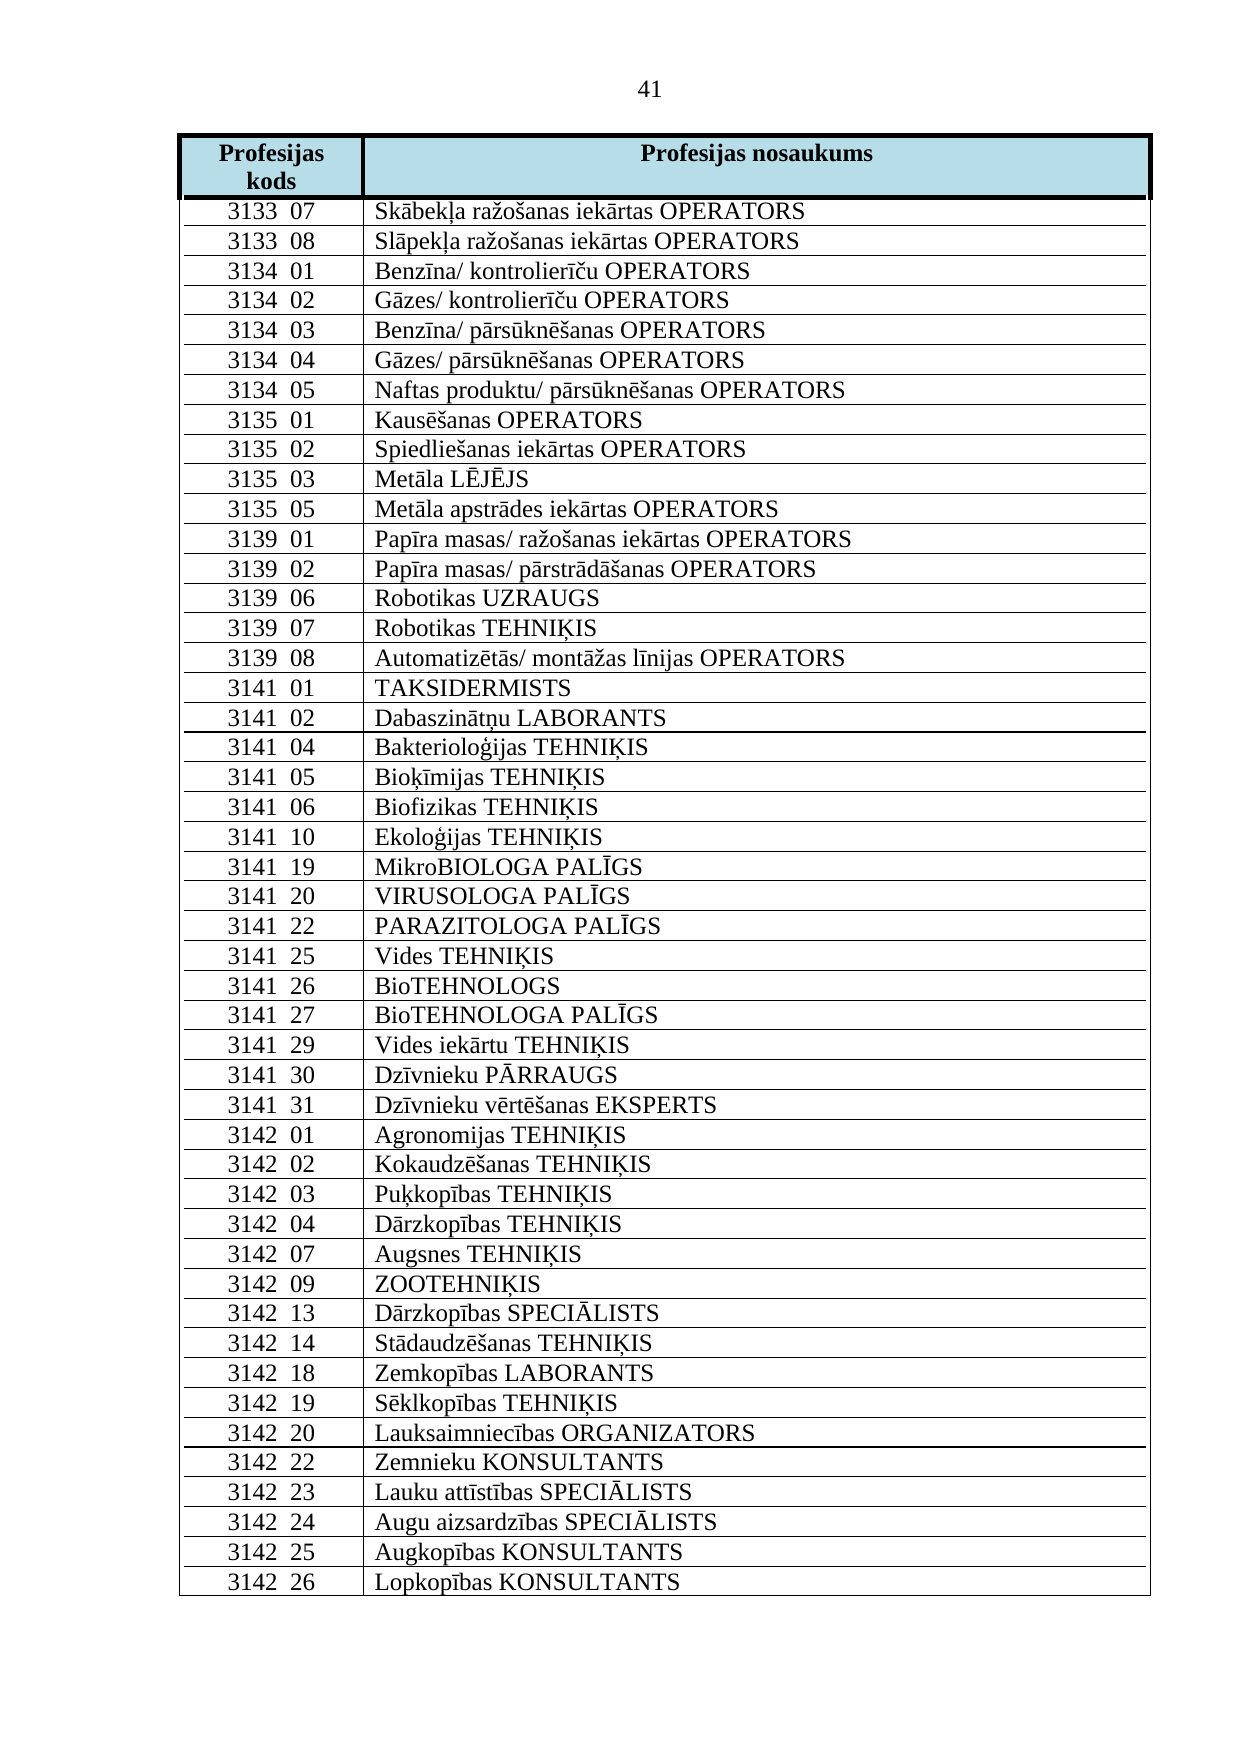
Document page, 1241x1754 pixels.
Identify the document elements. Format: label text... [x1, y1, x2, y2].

table_header Profesijas nosaukums [365, 138, 1148, 195]
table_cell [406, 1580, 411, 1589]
table_header Profesijas kods [182, 138, 361, 195]
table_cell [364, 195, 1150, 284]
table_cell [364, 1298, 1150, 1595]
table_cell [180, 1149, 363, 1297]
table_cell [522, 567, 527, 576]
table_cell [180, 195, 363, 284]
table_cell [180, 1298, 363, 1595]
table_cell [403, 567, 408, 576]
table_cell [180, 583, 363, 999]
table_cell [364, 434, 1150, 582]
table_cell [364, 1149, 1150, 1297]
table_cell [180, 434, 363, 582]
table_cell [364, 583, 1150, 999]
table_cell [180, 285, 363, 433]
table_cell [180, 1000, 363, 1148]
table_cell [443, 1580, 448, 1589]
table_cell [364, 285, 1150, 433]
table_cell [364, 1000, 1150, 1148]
